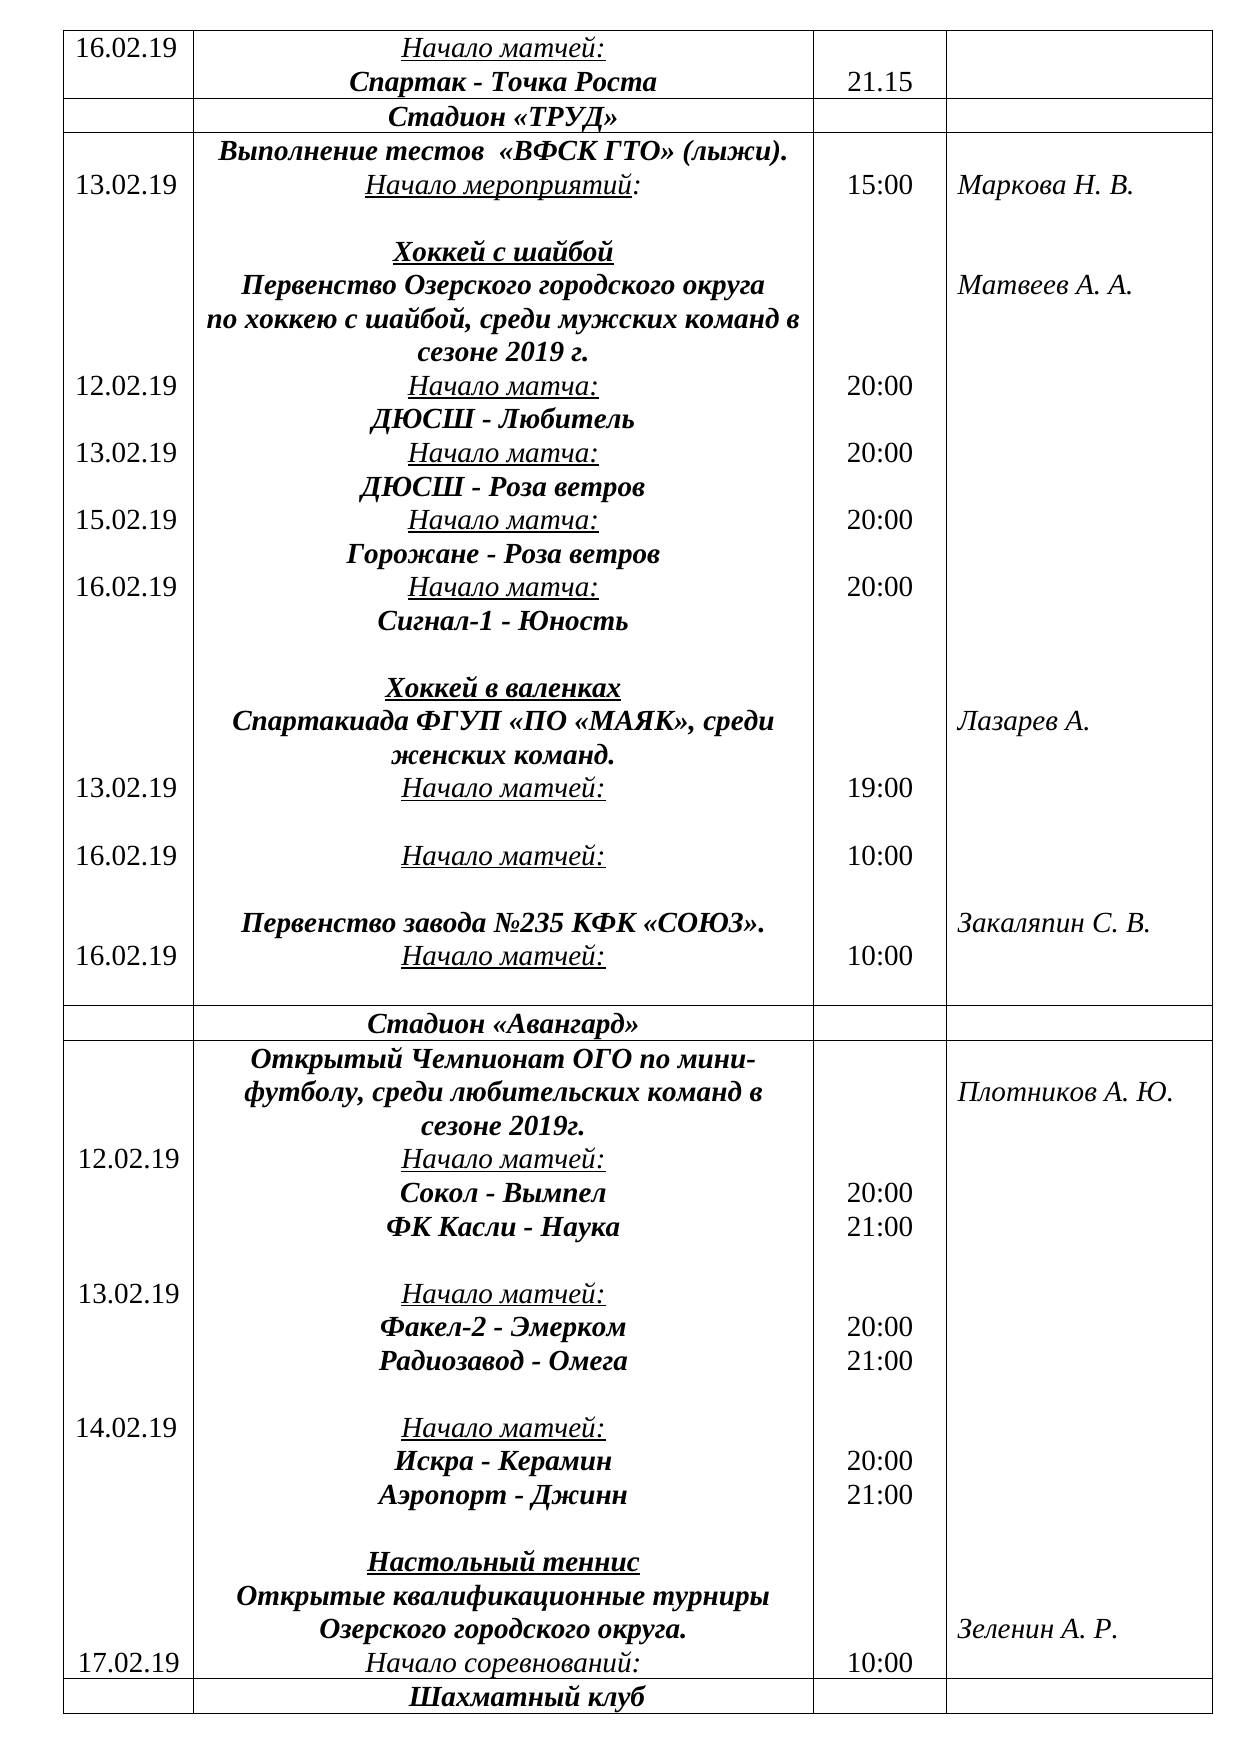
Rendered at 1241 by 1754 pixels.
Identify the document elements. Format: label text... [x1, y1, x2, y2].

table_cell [947, 31, 1212, 98]
table_cell 15:00 20:00 20:00 20:00 20:00 19:00 10:00 10:00 [814, 133, 946, 1005]
table_cell 12.02.19 13.02.19 14.02.19 17.02.19 [64, 1041, 193, 1678]
table_cell Выполнение тестов «ВФСК ГТО» (лыжи). Начало мероприятий: Хоккей с шайбой Первенство Озерского городского округа по хоккею с шайбой, среди мужских команд в сезоне 2019 г. Начало матча: ДЮСШ - Любитель Начало матча: ДЮСШ - Роза ветров Начало матча: Горожане - Роза ветров Начало матча: Сигнал-1 - Юность Хоккей в валенках Спартакиада ФГУП «ПО «МАЯК», среди женских команд. Начало матчей: Начало матчей: Первенство завода №235 КФК «СОЮЗ». Начало матчей: [194, 133, 813, 1005]
table_cell [64, 99, 193, 132]
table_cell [814, 31, 946, 98]
table_cell [947, 1679, 1212, 1713]
table_cell [64, 1679, 193, 1713]
table_cell Стадион «Авангард» [194, 1006, 813, 1040]
table_cell Шахматный клуб [194, 1679, 813, 1713]
table_cell Плотников А. Ю. Зеленин А. Р. [947, 1041, 1212, 1678]
table_cell [947, 1006, 1212, 1040]
table_cell [947, 99, 1212, 132]
table_cell Маркова Н. В. Матвеев А. А. Лазарев А. Закаляпин С. В. [947, 133, 1212, 1005]
table_cell Открытый Чемпионат ОГО по мини-футболу, среди любительских команд в сезоне 2019г. Начало матчей: Сокол - Вымпел ФК Касли - Наука Начало матчей: Факел-2 - Эмерком Радиозавод - Омега Начало матчей: Искра - Керамин Аэропорт - Джинн Настольный теннис Открытые квалификационные турниры Озерского городского округа. Начало соревнований: [194, 1041, 813, 1678]
table_cell [814, 99, 946, 132]
table_cell [814, 1006, 946, 1040]
table_cell 20:00 21:00 20:00 21:00 20:00 21:00 10:00 [814, 1041, 946, 1678]
table_cell Стадион «ТРУД» [194, 99, 813, 132]
table_cell 13.02.19 12.02.19 13.02.19 15.02.19 16.02.19 13.02.19 16.02.19 16.02.19 [64, 133, 193, 1005]
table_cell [64, 31, 193, 98]
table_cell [194, 31, 813, 98]
table_cell [64, 1006, 193, 1040]
table_cell [814, 1679, 946, 1713]
